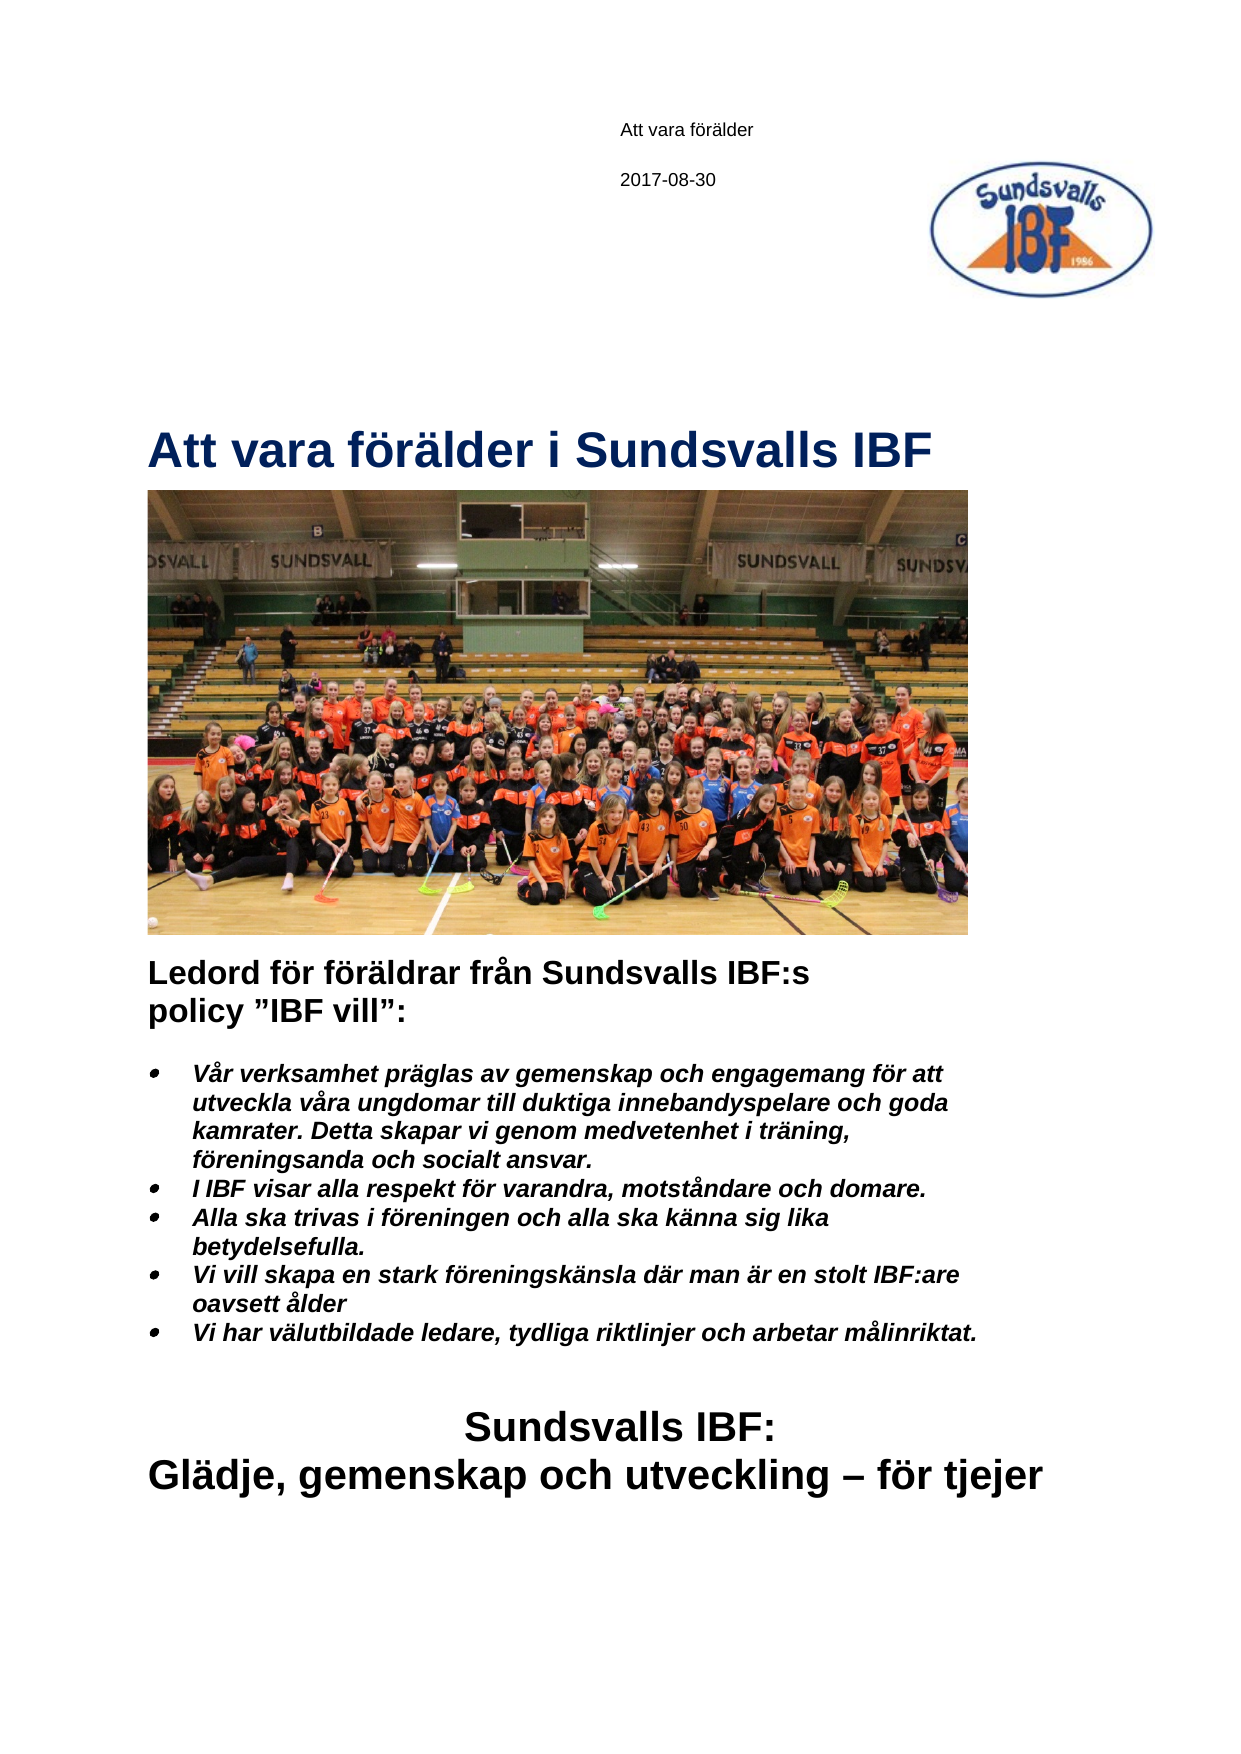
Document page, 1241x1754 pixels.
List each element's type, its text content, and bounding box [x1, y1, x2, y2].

list I IBF visar alla respekt för varandra, motståndare och domare. [148, 1174, 1092, 1203]
list Vi har välutbildade ledare, tydliga riktlinjer och arbetar målinriktat. [148, 1318, 1187, 1347]
subtitle Att vara förälder i Sundsvalls IBF [148, 177, 1092, 478]
list Vi vill skapa en stark föreningskänsla där man är en stolt IBF:are oavsett ålder [148, 1260, 1092, 1318]
text Glädje, gemenskap och utveckling – för tjejer [148, 1451, 1092, 1498]
picture [927, 115, 1156, 344]
text Sundsvalls IBF: [148, 1403, 1092, 1451]
list Alla ska trivas i föreningen och alla ska känna sig lika betydelsefulla. [148, 1203, 1092, 1260]
picture [147, 490, 968, 935]
list Vår verksamhet präglas av gemenskap och engagemang för att utveckla våra ungdomar till duktiga innebandyspelare och goda kamrater. Detta skapar vi genom medvetenhet i träning, föreningsanda och socialt ansvar. [148, 1059, 1092, 1174]
text Ledord för föräldrar från Sundsvalls IBF:s policy ”IBF vill”: [148, 953, 1231, 1030]
